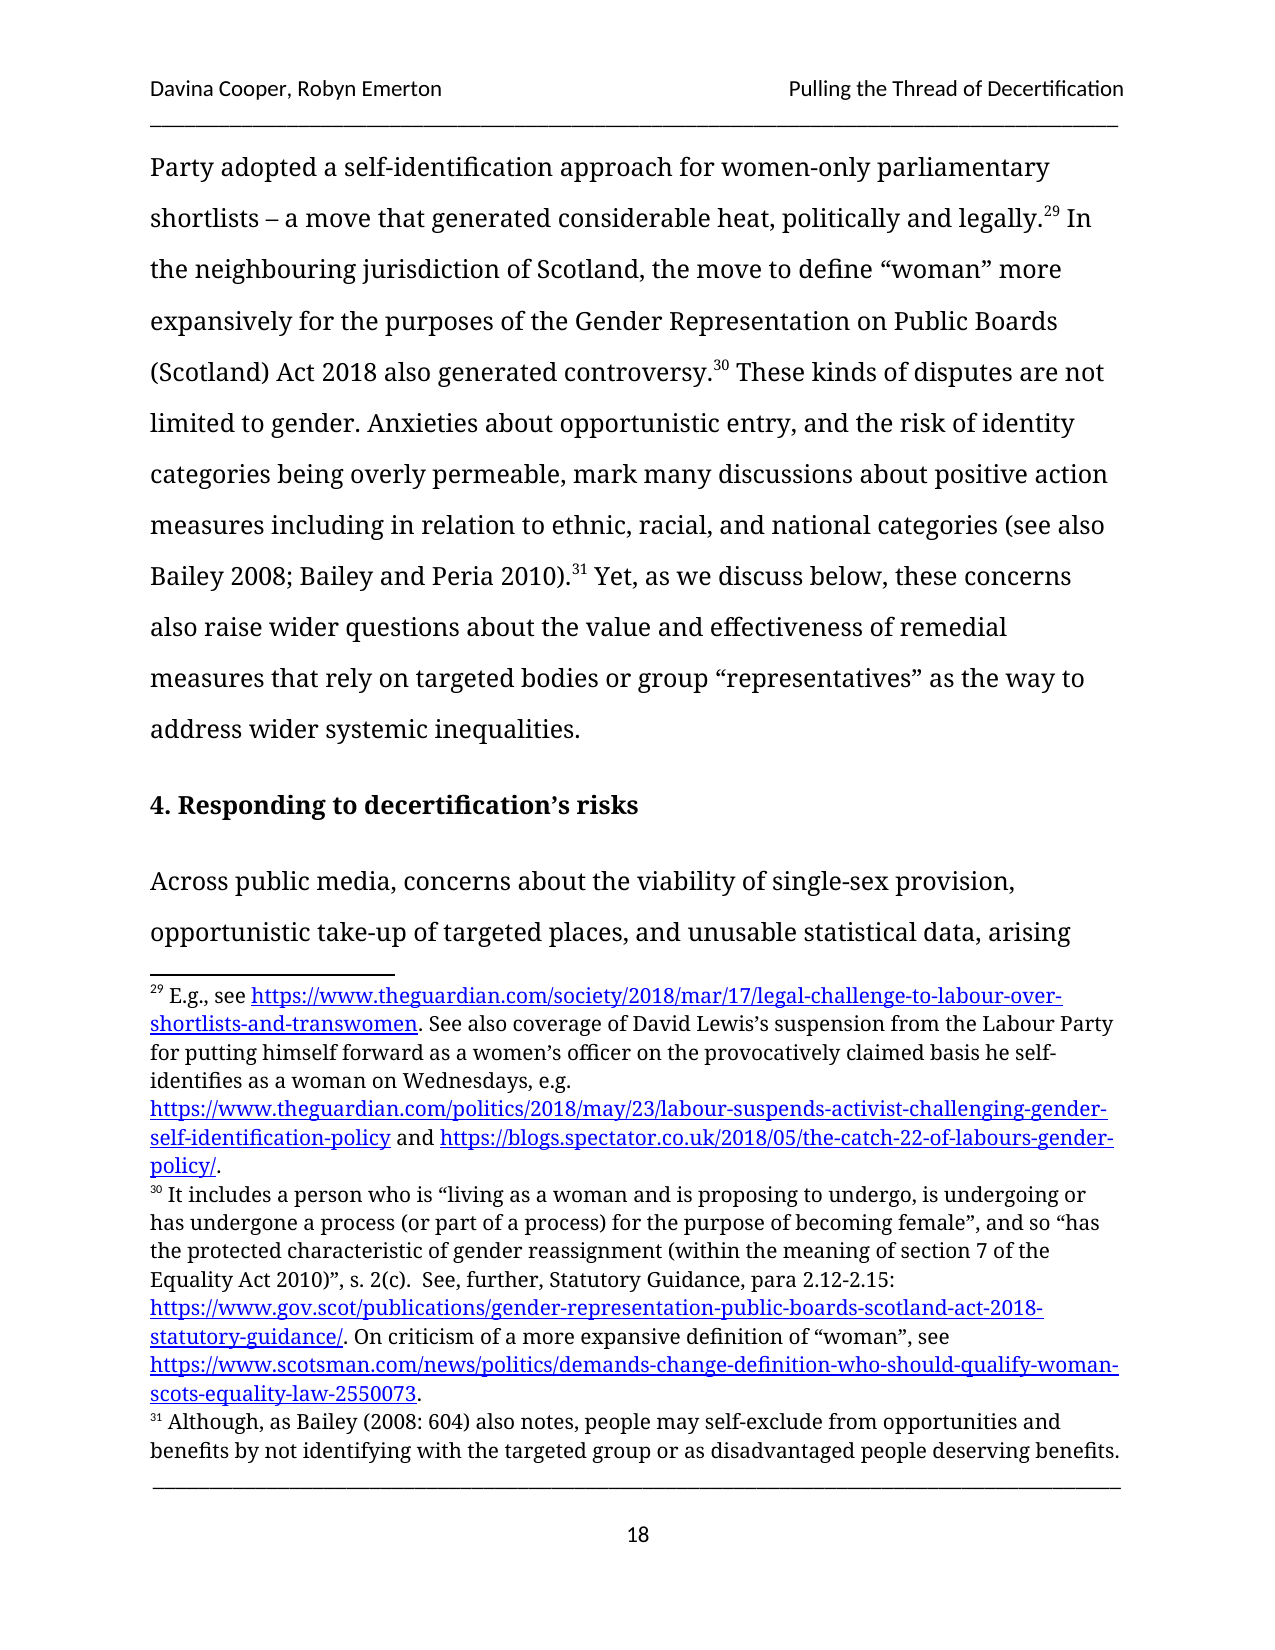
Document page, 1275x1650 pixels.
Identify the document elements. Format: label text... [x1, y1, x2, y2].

subtitle 4. Responding to decertification’s risks [150, 787, 1125, 822]
text Second, critics worried that decertification would allow people to claim unchallengeable membership of disadvantaged groups. These concerns, and potential consequences, were not located only in the future. In 2018, the Labour Party adopted a self-identification approach for women-only parliamentary shortlists – a move that generated considerable heat, politically and legally. In the neighbouring jurisdiction of Scotland, the move to define “woman” more expansively for the purposes of the Gender Representation on Public Boards (Scotland) Act 2018 also generated controversy. These kinds of disputes are not limited to gender. Anxieties about opportunistic entry, and the risk of identity categories being overly permeable, mark many discussions about positive action measures including in relation to ethnic, racial, and national categories (see also Bailey 2008; Bailey and Peria 2010). Yet, as we discuss below, these concerns also raise wider questions about the value and effectiveness of remedial measures that rely on targeted bodies or group “representatives” as the way to address wider systemic inequalities. [150, 150, 1125, 746]
